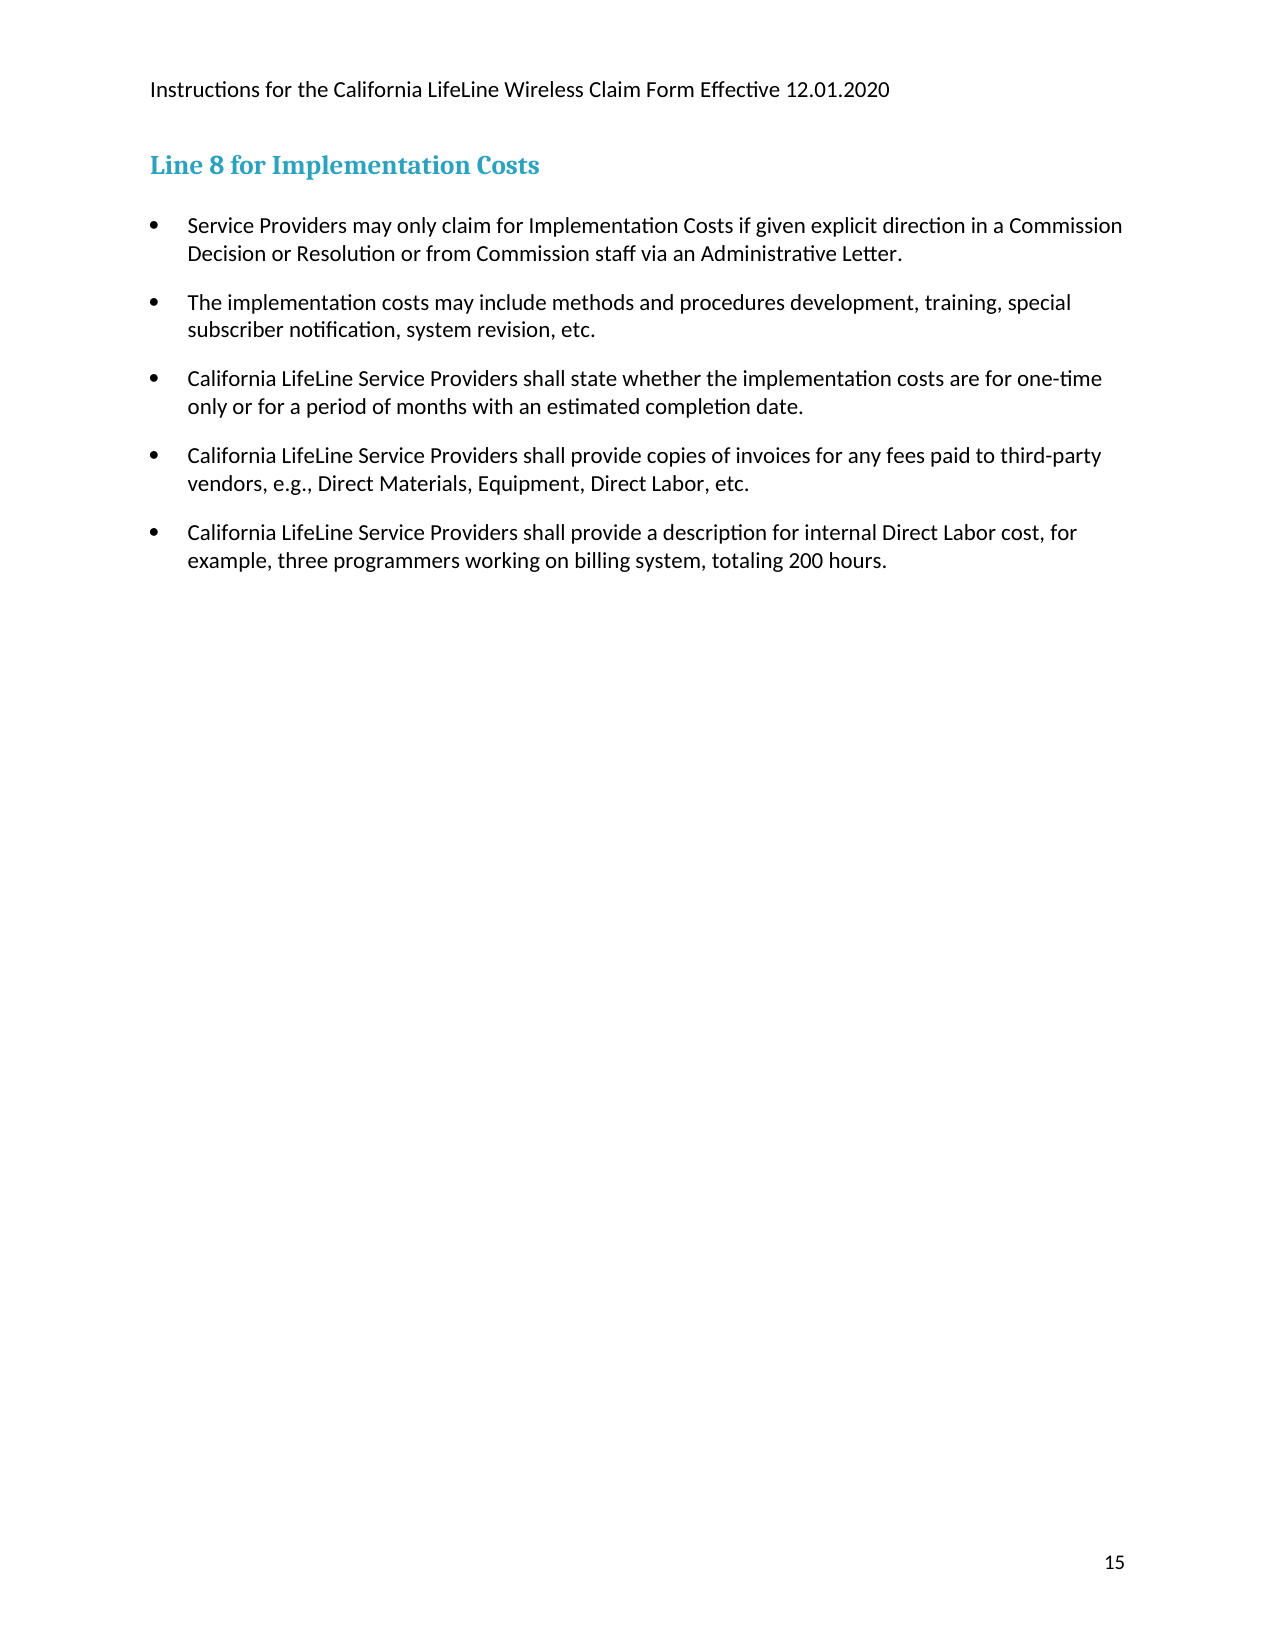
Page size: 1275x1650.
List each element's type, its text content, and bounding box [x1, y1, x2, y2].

list Service Providers may only claim for Implementation Costs if given explicit direction in a Commission Decision or Resolution or from Commission staff via an Administrative Letter. [150, 211, 1125, 267]
list California LifeLine Service Providers shall provide copies of invoices for any fees paid to third-party vendors, e.g., Direct Materials, Equipment, Direct Labor, etc. [150, 441, 1125, 497]
list The implementation costs may include methods and procedures development, training, special subscriber notification, system revision, etc. [150, 288, 1125, 344]
list California LifeLine Service Providers shall provide a description for internal Direct Labor cost, for example, three programmers working on billing system, totaling 200 hours. [150, 518, 1125, 574]
list California LifeLine Service Providers shall state whether the implementation costs are for one-time only or for a period of months with an estimated completion date. [150, 364, 1125, 421]
subtitle Line 8 for Implementation Costs [150, 150, 1125, 181]
